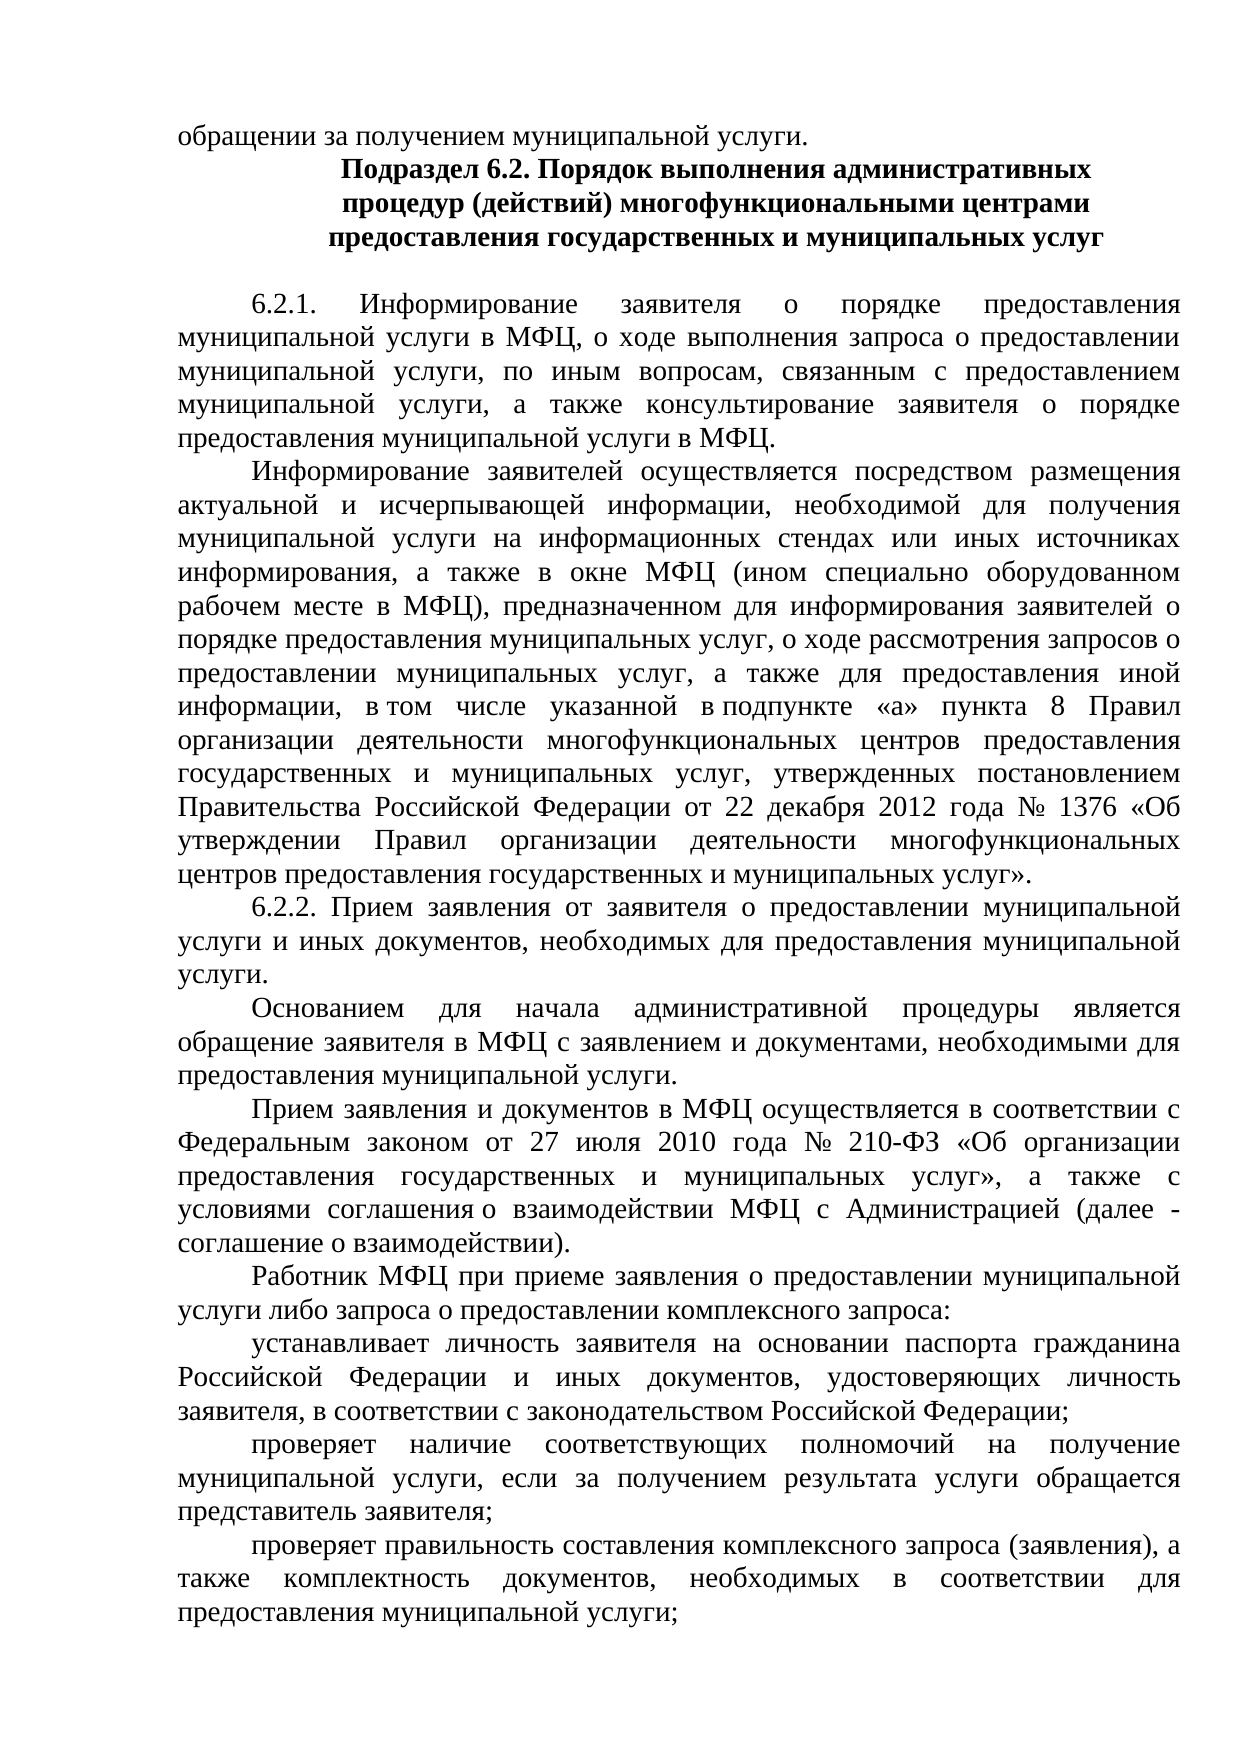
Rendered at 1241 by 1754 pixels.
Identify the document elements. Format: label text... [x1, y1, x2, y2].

text 6.2.1. Информирование заявителя о порядке предоставления муниципальной услуги в МФЦ, о ходе выполнения запроса о предоставлении муниципальной услуги, по иным вопросам, связанным с предоставлением муниципальной услуги, а также консультирование заявителя о порядке предоставления муниципальной услуги в МФЦ. [177, 286, 1181, 453]
text проверяет наличие соответствующих полномочий на получение муниципальной услуги, если за получением результата услуги обращается представитель заявителя; [177, 1426, 1181, 1527]
text процедур (действий) многофункциональными центрами [177, 185, 1181, 219]
text Прием заявления и документов в МФЦ осуществляется в соответствии с Федеральным законом от 27 июля 2010 года № 210-ФЗ «Об организации предоставления государственных и муниципальных услуг», а также с условиями соглашения о взаимодействии МФЦ с Администрацией (далее - соглашение о взаимодействии). [177, 1091, 1181, 1258]
text предоставления государственных и муниципальных услуг [177, 219, 1181, 252]
text Информирование заявителей осуществляется посредством размещения актуальной и исчерпывающей информации, необходимой для получения муниципальной услуги на информационных стендах или иных источниках информирования, а также в окне МФЦ (ином специально оборудованном рабочем месте в МФЦ), предназначенном для информирования заявителей о порядке предоставления муниципальных услуг, о ходе рассмотрения запросов о предоставлении муниципальных услуг, а также для предоставления иной информации, в том числе указанной в подпункте «а» пункта 8 Правил организации деятельности многофункциональных центров предоставления государственных и муниципальных услуг, утвержденных постановлением Правительства Российской Федерации от 22 декабря 2012 года № 1376 «Об утверждении Правил организации деятельности многофункциональных центров предоставления государственных и муниципальных услуг». [177, 453, 1181, 889]
text Основанием для начала административной процедуры является обращение заявителя в МФЦ с заявлением и документами, необходимыми для предоставления муниципальной услуги. [177, 990, 1181, 1091]
text проверяет правильность составления комплексного запроса (заявления), а также комплектность документов, необходимых в соответствии для предоставления муниципальной услуги; [177, 1527, 1181, 1627]
text устанавливает личность заявителя на основании паспорта гражданина Российской Федерации и иных документов, удостоверяющих личность заявителя, в соответствии с законодательством Российской Федерации; [177, 1326, 1181, 1426]
text 6.2.2. Прием заявления от заявителя о предоставлении муниципальной услуги и иных документов, необходимых для предоставления муниципальной услуги. [177, 889, 1181, 990]
text Подраздел 6.2. Порядок выполнения административных [177, 152, 1181, 185]
text Работник МФЦ при приеме заявления о предоставлении муниципальной услуги либо запроса о предоставлении комплексного запроса: [177, 1258, 1181, 1326]
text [177, 118, 1181, 152]
